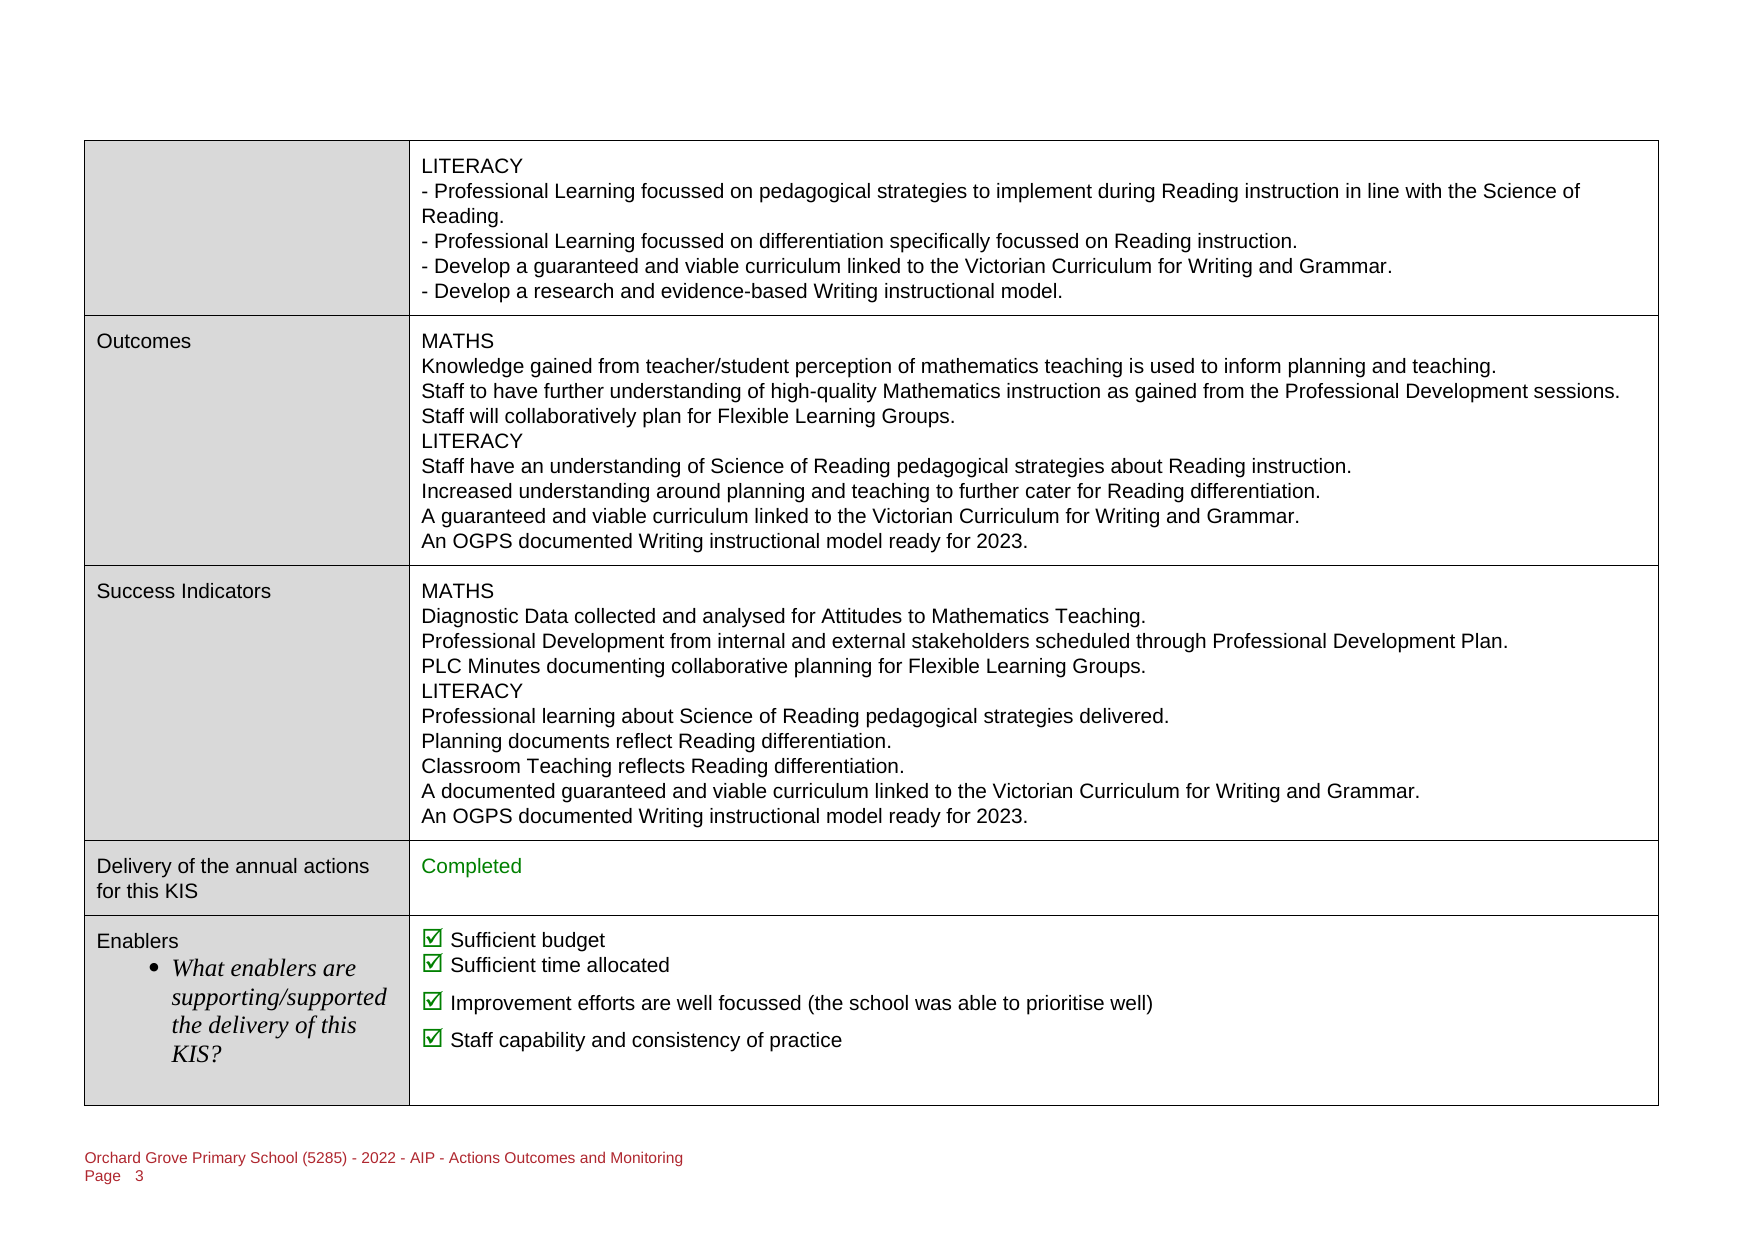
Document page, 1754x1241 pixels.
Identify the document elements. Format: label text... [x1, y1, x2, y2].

table_cell Completed [410, 841, 1658, 915]
table_cell Actions [85, 141, 409, 315]
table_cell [410, 141, 1658, 315]
table_cell MATHS Knowledge gained from teacher/student perception of mathematics teaching is used to inform planning and teaching. Staff to have further understanding of high-quality Mathematics instruction as gained from the Professional Development sessions. Staff will collaboratively plan for Flexible Learning Groups. LITERACY Staff have an understanding of Science of Reading pedagogical strategies about Reading instruction. Increased understanding around planning and teaching to further cater for Reading differentiation. A guaranteed and viable curriculum linked to the Victorian Curriculum for Writing and Grammar. An OGPS documented Writing instructional model ready for 2023. [410, 316, 1658, 565]
table_cell Delivery of the annual actions for this KIS [85, 841, 409, 915]
table_cell MATHS Diagnostic Data collected and analysed for Attitudes to Mathematics Teaching. Professional Development from internal and external stakeholders scheduled through Professional Development Plan. PLC Minutes documenting collaborative planning for Flexible Learning Groups. LITERACY Professional learning about Science of Reading pedagogical strategies delivered. Planning documents reflect Reading differentiation. Classroom Teaching reflects Reading differentiation. A documented guaranteed and viable curriculum linked to the Victorian Curriculum for Writing and Grammar. An OGPS documented Writing instructional model ready for 2023. [410, 566, 1658, 840]
table_cell Outcomes [85, 316, 409, 565]
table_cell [85, 916, 409, 1105]
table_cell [410, 916, 1658, 1105]
table_cell Success Indicators [85, 566, 409, 840]
